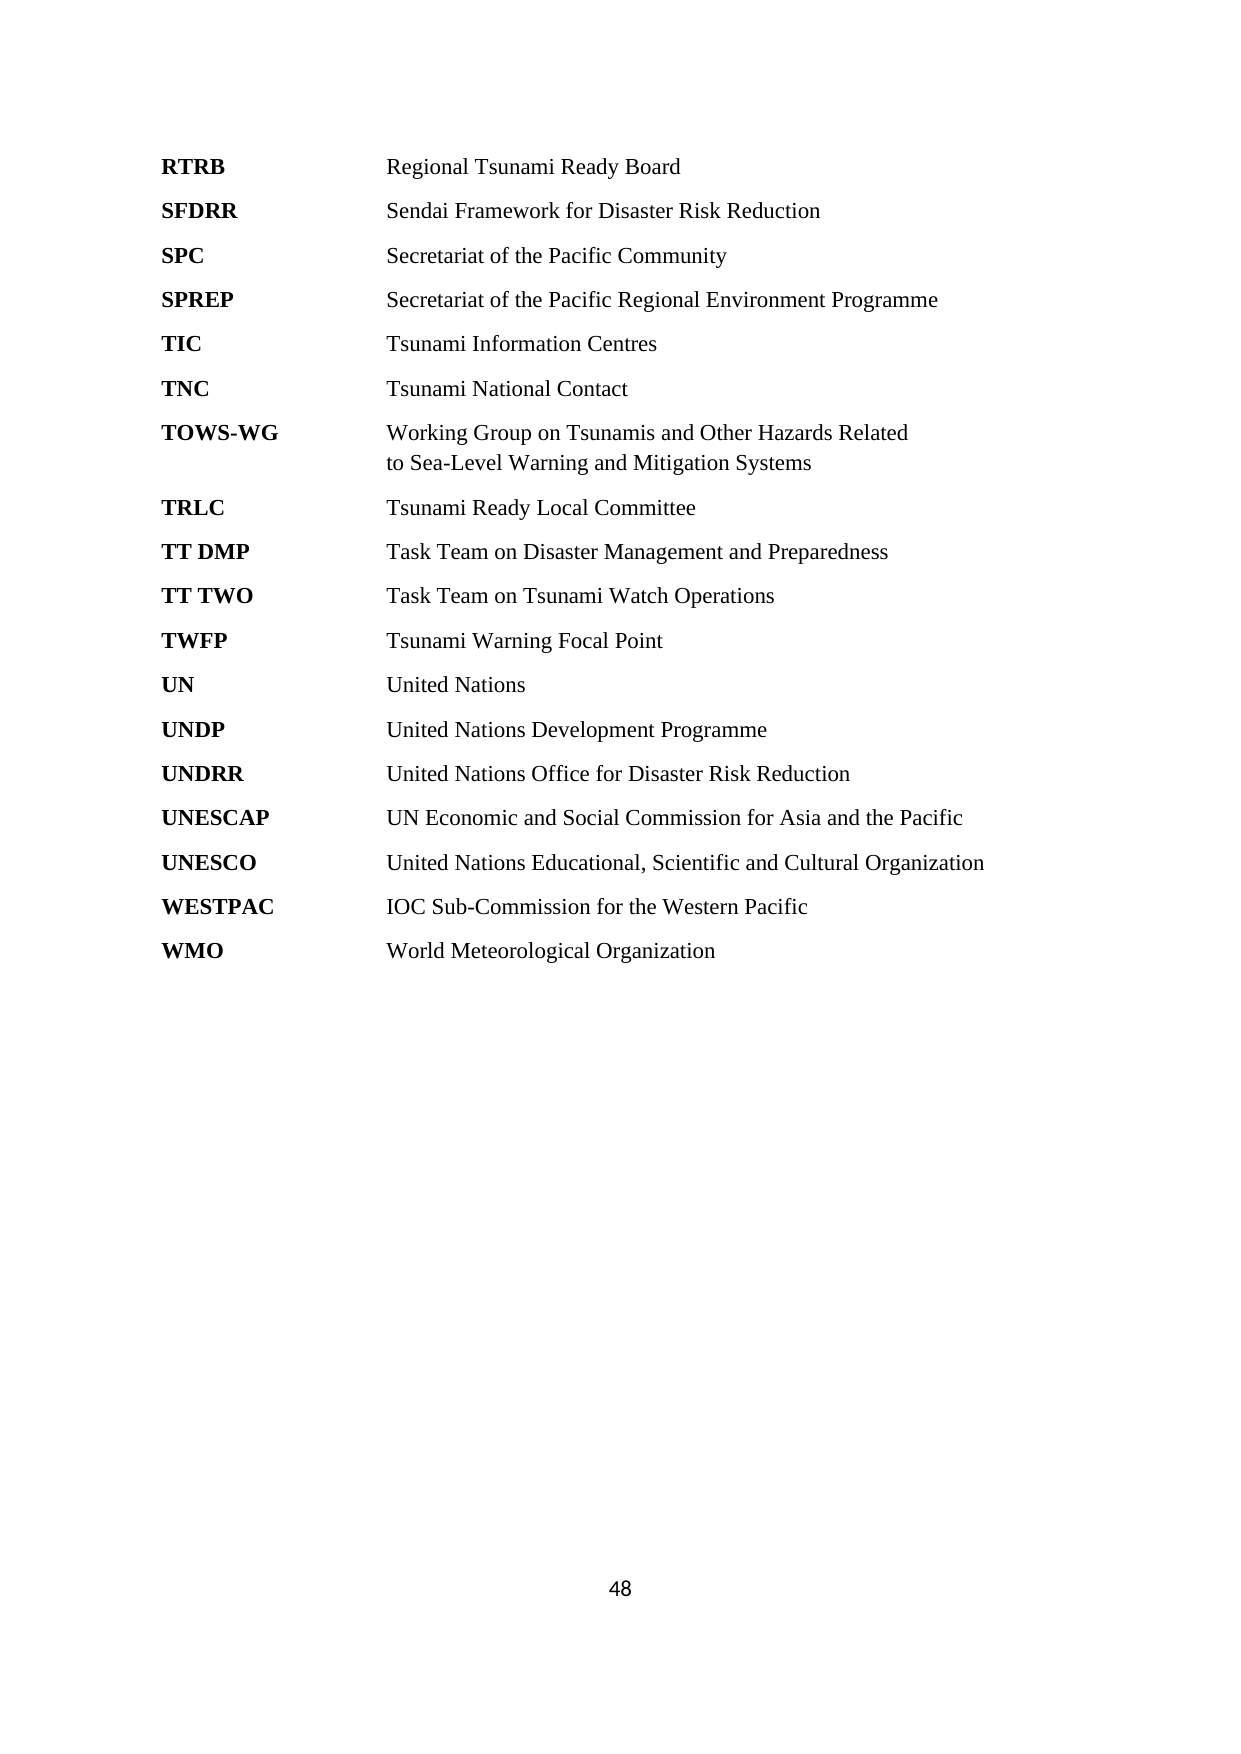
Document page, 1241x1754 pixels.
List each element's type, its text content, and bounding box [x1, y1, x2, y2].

table_cell WMO [150, 935, 375, 979]
table_cell Tsunami Ready Local Committee [375, 491, 1095, 535]
table_cell TNC [150, 372, 375, 416]
table_cell Tsunami National Contact [375, 372, 1095, 416]
table_cell Sendai Framework for Disaster Risk Reduction [375, 194, 1095, 239]
table_cell TOWS-WG [150, 416, 375, 491]
table_cell United Nations Educational, Scientific and Cultural Organization [375, 846, 1095, 890]
table_cell TT TWO [150, 580, 375, 624]
table_cell RTRB [150, 150, 375, 194]
table_cell UNESCAP [150, 801, 375, 846]
table_cell TRLC [150, 491, 375, 535]
table_cell Task Team on Tsunami Watch Operations [375, 580, 1095, 624]
table_cell UNESCO [150, 846, 375, 890]
table_cell SPC [150, 239, 375, 283]
table_cell TT DMP [150, 535, 375, 579]
table_cell WESTPAC [150, 890, 375, 934]
table_cell Secretariat of the Pacific Community [375, 239, 1095, 283]
table_cell UNDRR [150, 757, 375, 801]
table_cell UNDP [150, 713, 375, 757]
table_cell SFDRR [150, 194, 375, 239]
table_cell Tsunami Warning Focal Point [375, 624, 1095, 668]
table_cell SPREP [150, 283, 375, 327]
table_cell World Meteorological Organization [375, 935, 1095, 979]
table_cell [375, 150, 1095, 194]
table_cell UN [150, 668, 375, 713]
table_cell TIC [150, 328, 375, 372]
table_cell Working Group on Tsunamis and Other Hazards Related to Sea-Level Warning and Mitigation Systems [375, 416, 1095, 491]
table_cell Task Team on Disaster Management and Preparedness [375, 535, 1095, 579]
table_cell IOC Sub-Commission for the Western Pacific [375, 890, 1095, 934]
table_cell Tsunami Information Centres [375, 328, 1095, 372]
table_cell United Nations [375, 668, 1095, 713]
table_cell Secretariat of the Pacific Regional Environment Programme [375, 283, 1095, 327]
table_cell TWFP [150, 624, 375, 668]
table_cell United Nations Development Programme [375, 713, 1095, 757]
table_cell United Nations Office for Disaster Risk Reduction [375, 757, 1095, 801]
table_cell UN Economic and Social Commission for Asia and the Pacific [375, 801, 1095, 846]
